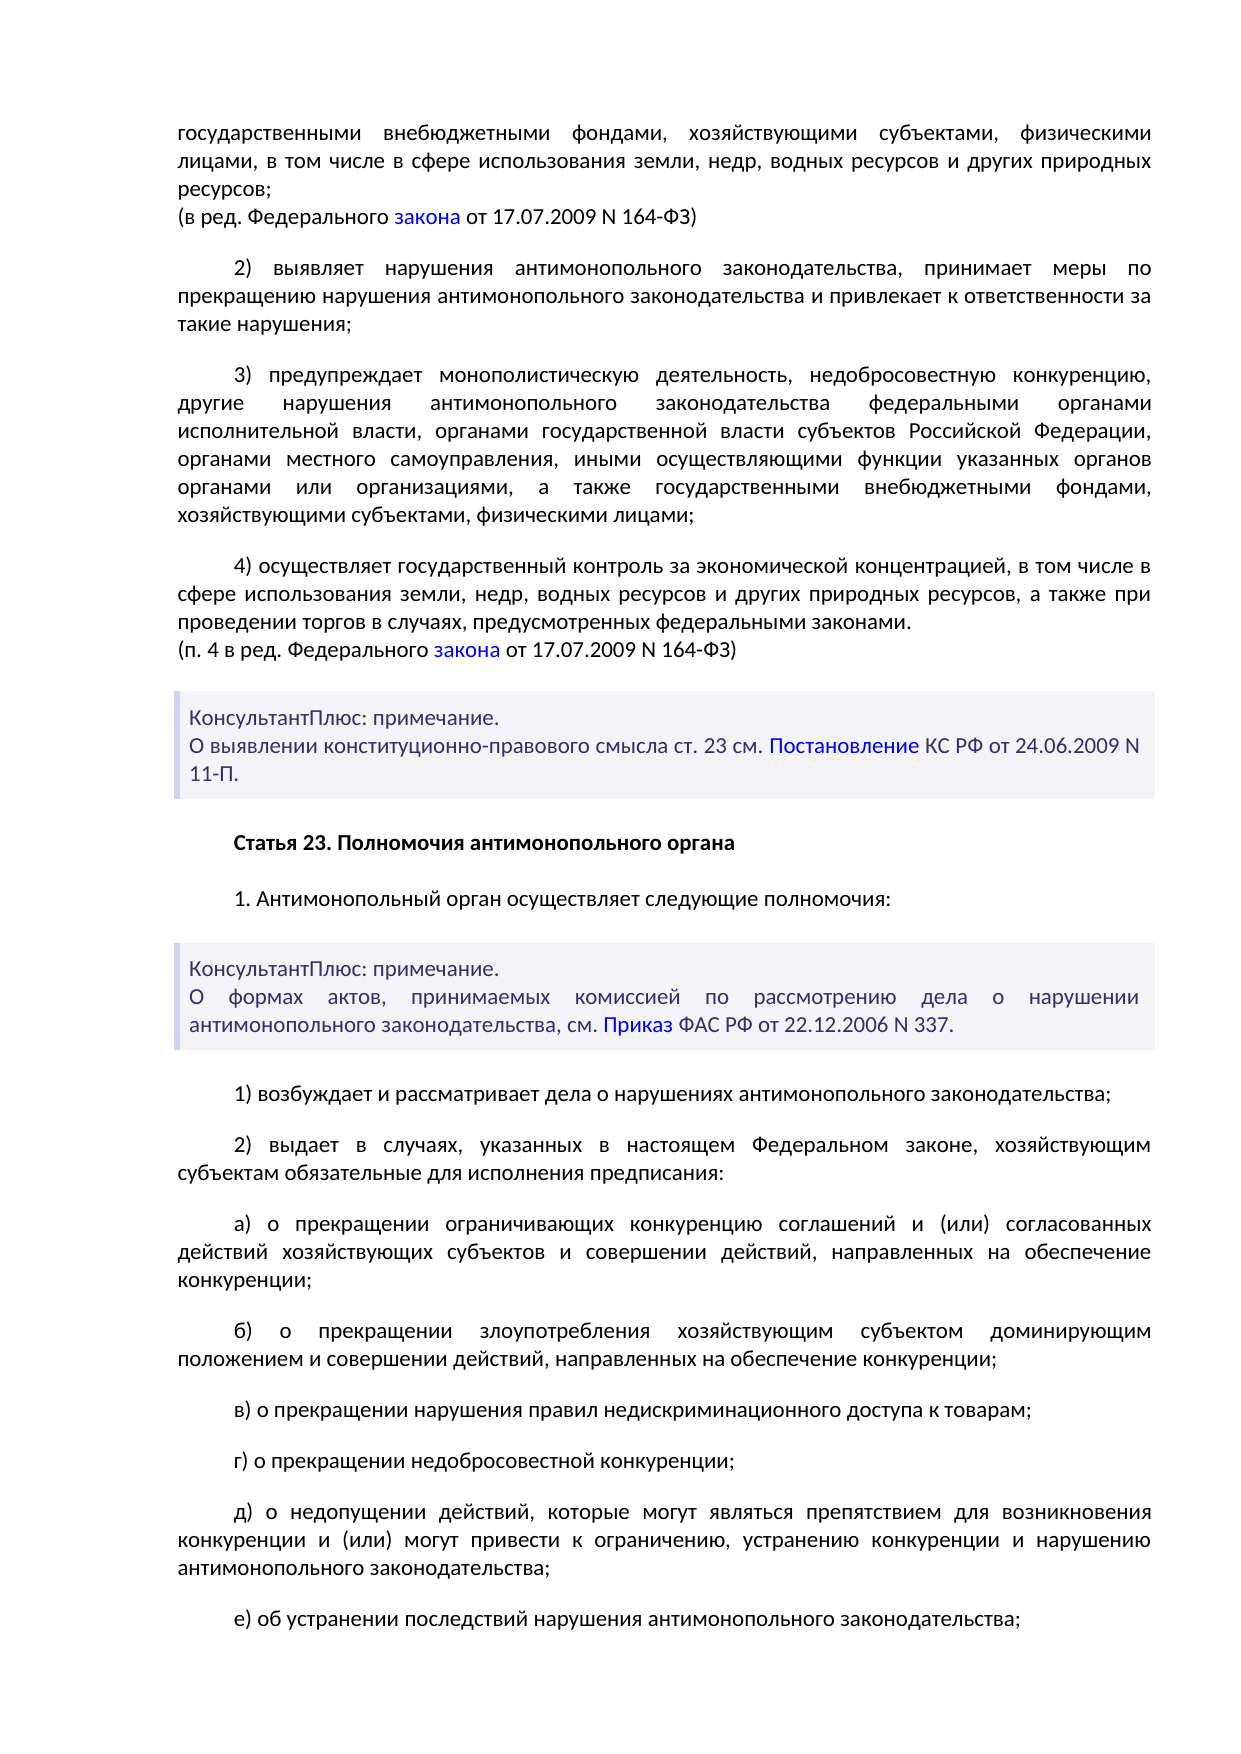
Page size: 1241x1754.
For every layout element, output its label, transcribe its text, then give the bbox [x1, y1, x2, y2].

text 1) возбуждает и рассматривает дела о нарушениях антимонопольного законодательства; [177, 1079, 1152, 1107]
text д) о недопущении действий, которые могут являться препятствием для возникновения конкуренции и (или) могут привести к ограничению, устранению конкуренции и нарушению антимонопольного законодательства; [177, 1497, 1152, 1581]
text 3) предупреждает монополистическую деятельность, недобросовестную конкуренцию, другие нарушения антимонопольного законодательства федеральными органами исполнительной власти, органами государственной власти субъектов Российской Федерации, органами местного самоуправления, иными осуществляющими функции указанных органов органами или организациями, а также государственными внебюджетными фондами, хозяйствующими субъектами, физическими лицами; [177, 360, 1152, 528]
text б) о прекращении злоупотребления хозяйствующим субъектом доминирующим положением и совершении действий, направленных на обеспечение конкуренции; [177, 1316, 1152, 1372]
title Статья 23. Полномочия антимонопольного органа [177, 828, 1152, 856]
text г) о прекращении недобросовестной конкуренции; [177, 1446, 1152, 1474]
text 4) осуществляет государственный контроль за экономической концентрацией, в том числе в сфере использования земли, недр, водных ресурсов и других природных ресурсов, а также при проведении торгов в случаях, предусмотренных федеральными законами. [177, 551, 1152, 635]
text а) о прекращении ограничивающих конкуренцию соглашений и (или) согласованных действий хозяйствующих субъектов и совершении действий, направленных на обеспечение конкуренции; [177, 1209, 1152, 1293]
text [177, 118, 1152, 202]
text в) о прекращении нарушения правил недискриминационного доступа к товарам; [177, 1395, 1152, 1423]
table_header КонсультантПлюс: примечание. О выявлении конституционно-правового смысла ст. 23 см. Постановление КС РФ от 24.06.2009 N 11-П. [180, 691, 1149, 799]
text 2) выдает в случаях, указанных в настоящем Федеральном законе, хозяйствующим субъектам обязательные для исполнения предписания: [177, 1130, 1152, 1186]
text (п. 4 в ред. Федерального закона от 17.07.2009 N 164-ФЗ) [177, 635, 1152, 663]
text 2) выявляет нарушения антимонопольного законодательства, принимает меры по прекращению нарушения антимонопольного законодательства и привлекает к ответственности за такие нарушения; [177, 253, 1152, 337]
text 1. Антимонопольный орган осуществляет следующие полномочия: [177, 884, 1152, 912]
text (в ред. Федерального закона от 17.07.2009 N 164-ФЗ) [177, 202, 1152, 230]
table_header КонсультантПлюс: примечание. О формах актов, принимаемых комиссией по рассмотрению дела о нарушении антимонопольного законодательства, см. Приказ ФАС РФ от 22.12.2006 N 337. [180, 943, 1149, 1050]
text е) об устранении последствий нарушения антимонопольного законодательства; [177, 1604, 1152, 1632]
